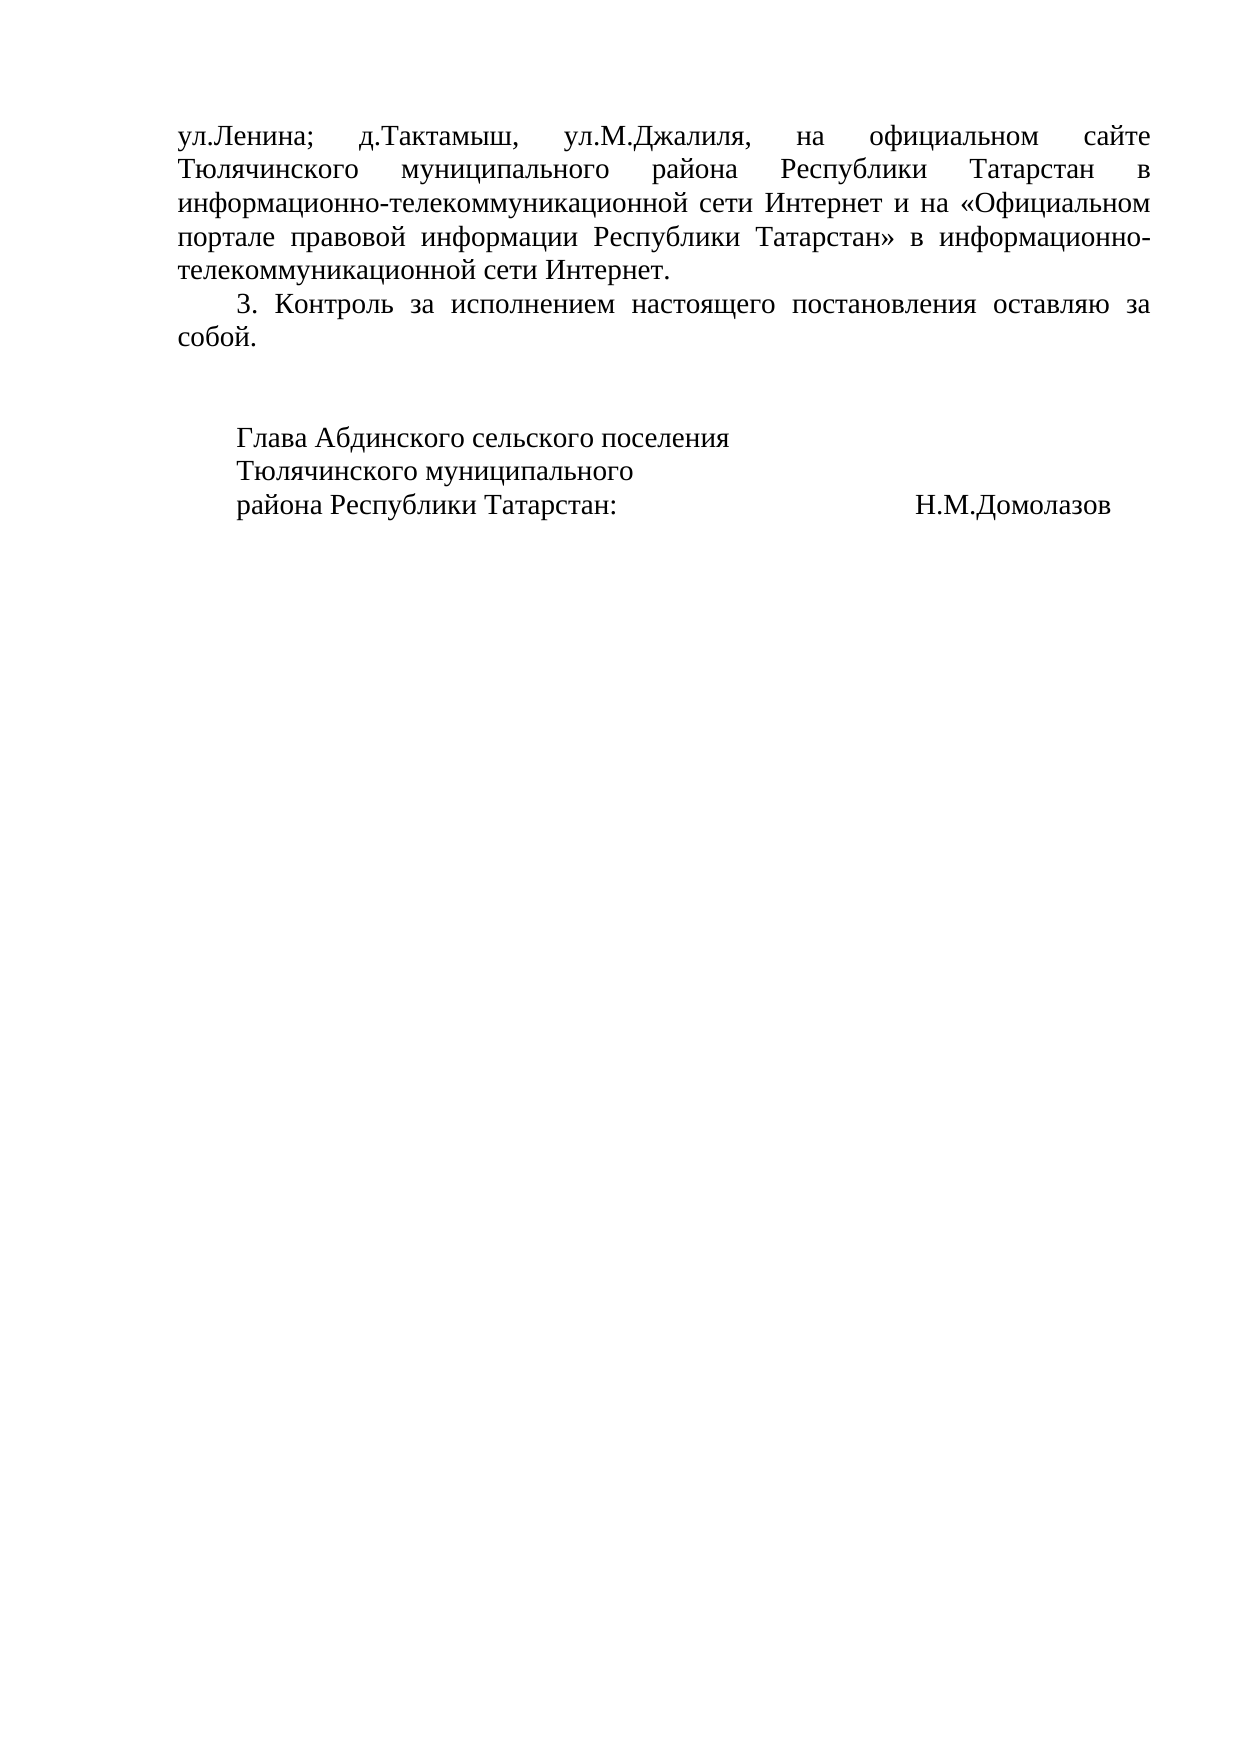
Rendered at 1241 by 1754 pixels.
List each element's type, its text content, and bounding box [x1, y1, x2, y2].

text 3. Контроль за исполнением настоящего постановления оставляю за собой. [177, 286, 1152, 353]
text района Республики Татарстан: Н.М.Домолазов [177, 487, 1152, 521]
text Тюлячинского муниципального [177, 453, 1152, 487]
text Глава Абдинского сельского поселения [177, 420, 1152, 453]
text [177, 118, 1152, 286]
